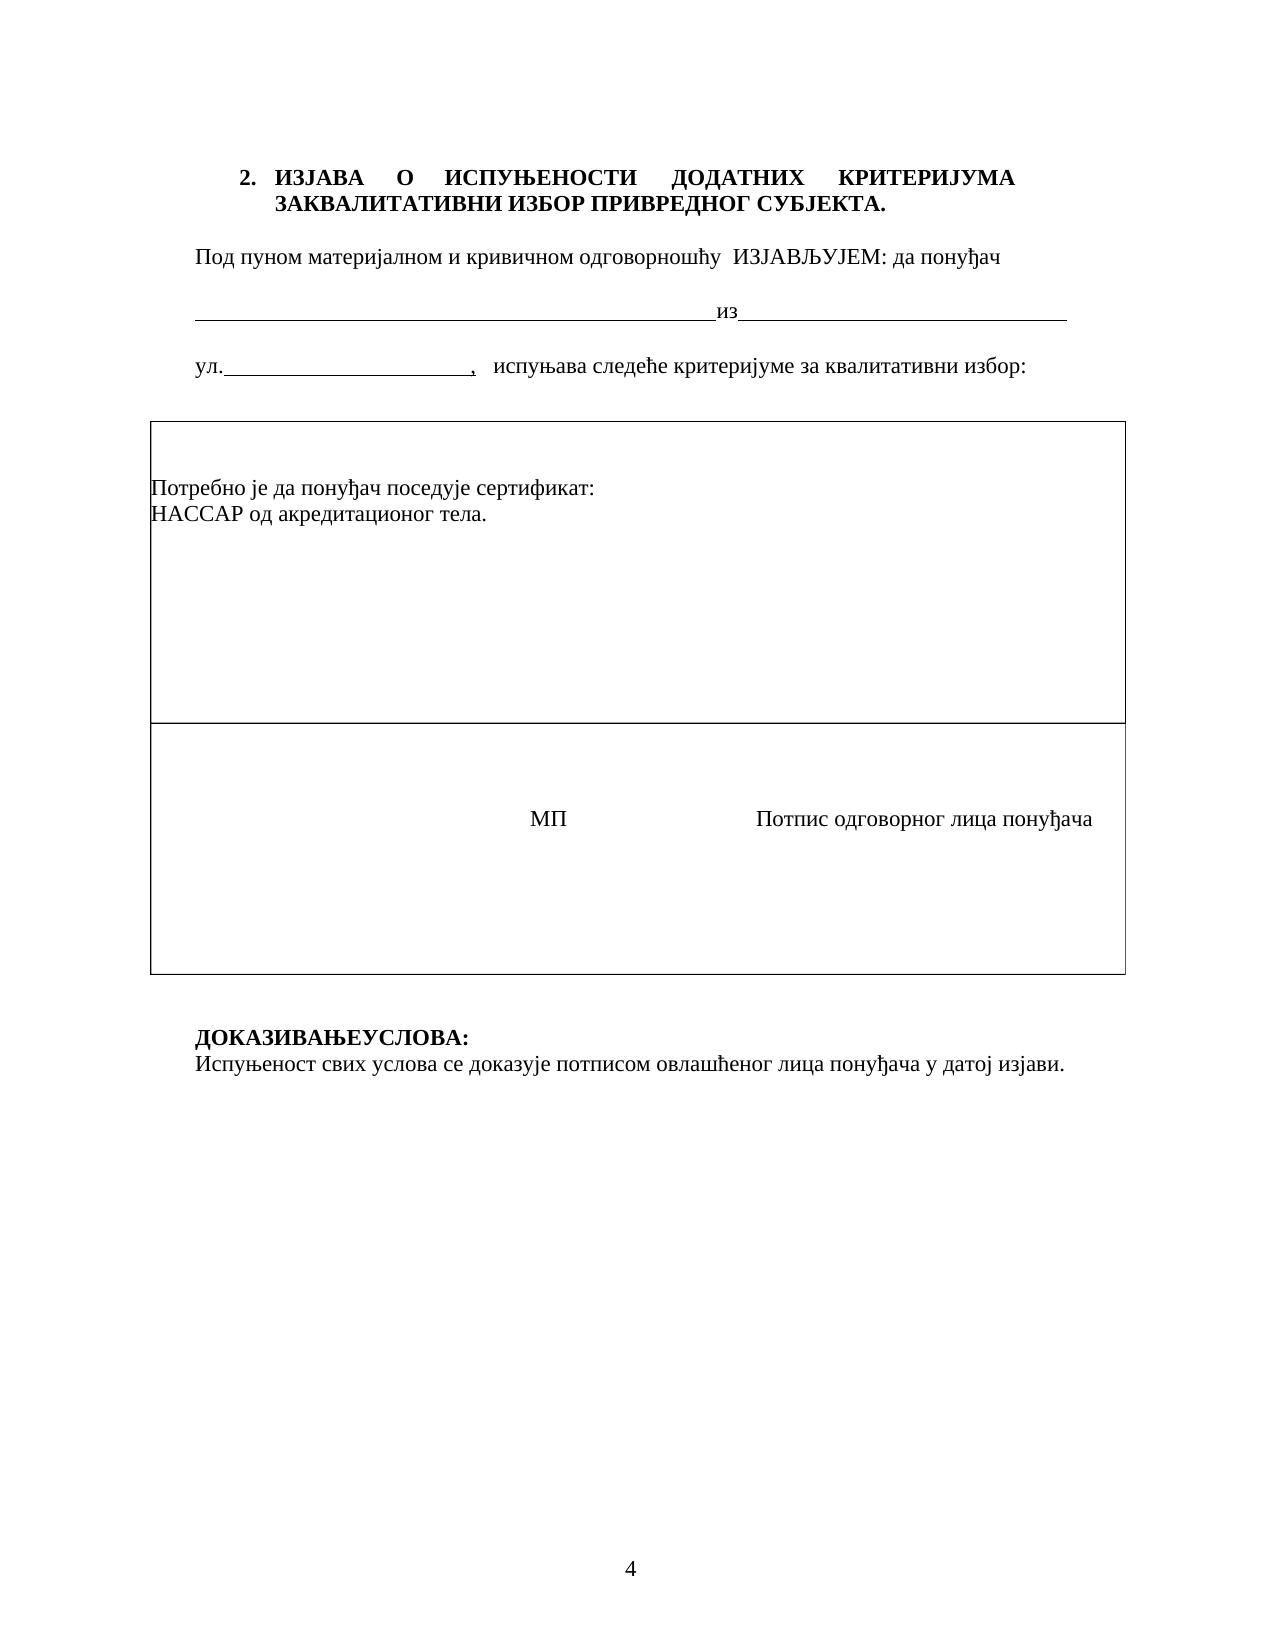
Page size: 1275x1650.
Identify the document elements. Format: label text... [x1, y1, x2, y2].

text из [195, 297, 1144, 324]
subtitle ИЗЈАВА О ИСПУЊЕНОСТИ ДОДАТНИХ КРИТЕРИЈУМА ЗАКВАЛИТАТИВНИ ИЗБОР ПРИВРЕДНОГ СУБЈЕКТА. [239, 164, 1079, 217]
text Под пуном материјалном и кривичном одговорношћу ИЗЈАВЉУЈЕМ: да понуђач [195, 243, 1144, 270]
text ул. , испуњава следеће критеријуме за квалитативни избор: [195, 352, 1144, 378]
text Испуњеност свих услова се доказује потписом овлашћеног лица понуђача у датој изјави. [195, 1051, 1070, 1077]
subtitle ДОКАЗИВАЊЕУСЛОВА: [195, 1024, 1144, 1051]
